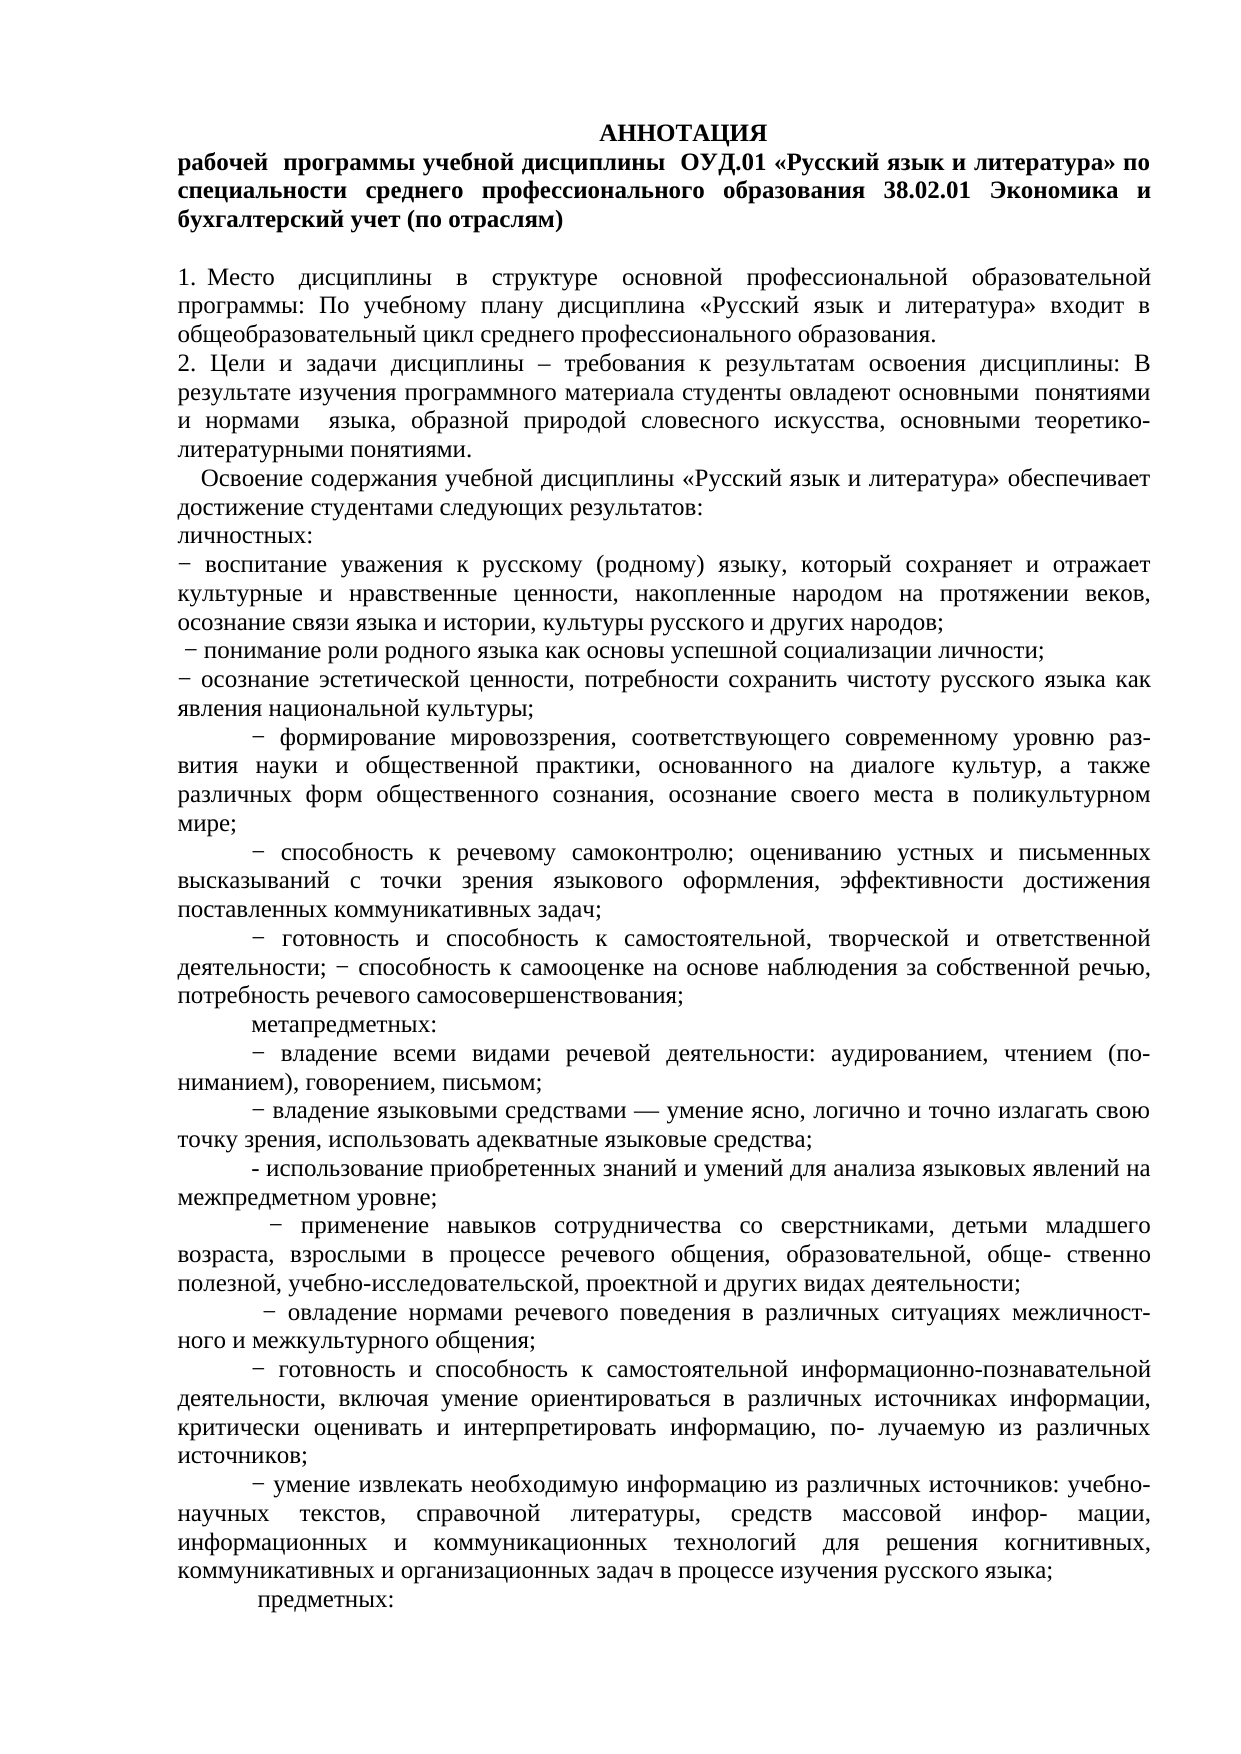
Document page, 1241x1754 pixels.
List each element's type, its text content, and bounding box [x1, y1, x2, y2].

text − осознание эстетической ценности, потребности сохранить чистоту русского языка как явления национальной культуры; [177, 664, 1152, 722]
text − умение извлекать необходимую информацию из различных источников: учебно-научных текстов, справочной литературы, средств массовой инфор- мации, информационных и коммуникационных технологий для решения когнитивных, коммуникативных и организационных задач в процессе изучения русского языка; [177, 1469, 1152, 1584]
text АННОТАЦИЯ [215, 118, 1152, 147]
text − воспитание уважения к русскому (родному) языку, который сохраняет и отражает культурные и нравственные ценности, накопленные народом на протяжении веков, осознание связи языка и истории, культуры русского и других народов; [177, 549, 1152, 636]
list рабочей программы учебной дисциплины ОУД.01 «Русский язык и литература» по специальности среднего профессионального образования 38.02.01 Экономика и бухгалтерский учет (по отраслям) [177, 147, 1152, 233]
text метапредметных: [177, 1009, 1152, 1038]
text − готовность и способность к самостоятельной информационно-познавательной деятельности, включая умение ориентироваться в различных источниках информации, критически оценивать и интерпретировать информацию, по- лучаемую из различных источников; [177, 1354, 1152, 1469]
text − готовность и способность к самостоятельной, творческой и ответственной деятельности; − способность к самооценке на основе наблюдения за собственной речью, потребность речевого самосовершенствования; [177, 923, 1152, 1009]
text личностных: [177, 521, 1152, 549]
text − понимание роли родного языка как основы успешной социализации личности; [177, 636, 1152, 664]
text − владение всеми видами речевой деятельности: аудированием, чтением (по- ниманием), говорением, письмом; [177, 1038, 1152, 1096]
text 2. Цели и задачи дисциплины – требования к результатам освоения дисциплины: В результате изучения программного материала студенты овладеют основными понятиями и нормами языка, образной природой словесного искусства, основными теоретико-литературными понятиями. [177, 348, 1152, 463]
list Место дисциплины в структуре основной профессиональной образовательной программы: По учебному плану дисциплина «Русский язык и литература» входит в общеобразовательный цикл среднего профессионального образования. [177, 262, 1152, 348]
text − формирование мировоззрения, соответствующего современному уровню раз- вития науки и общественной практики, основанного на диалоге культур, а также различных форм общественного сознания, осознание своего места в поликультурном мире; [177, 722, 1152, 837]
text − овладение нормами речевого поведения в различных ситуациях межличност- ного и межкультурного общения; [177, 1297, 1152, 1354]
text − способность к речевому самоконтролю; оцениванию устных и письменных высказываний с точки зрения языкового оформления, эффективности достижения поставленных коммуникативных задач; [177, 837, 1152, 923]
text - использование приобретенных знаний и умений для анализа языковых явлений на межпредметном уровне; [177, 1153, 1152, 1211]
text предметных: [177, 1584, 1152, 1613]
text Освоение содержания учебной дисциплины «Русский язык и литература» обеспечивает достижение студентами следующих результатов: [177, 463, 1152, 521]
text − применение навыков сотрудничества со сверстниками, детьми младшего возраста, взрослыми в процессе речевого общения, образовательной, обще- ственно полезной, учебно-исследовательской, проектной и других видах деятельности; [177, 1211, 1152, 1297]
text − владение языковыми средствами — умение ясно, логично и точно излагать свою точку зрения, использовать адекватные языковые средства; [177, 1096, 1152, 1153]
